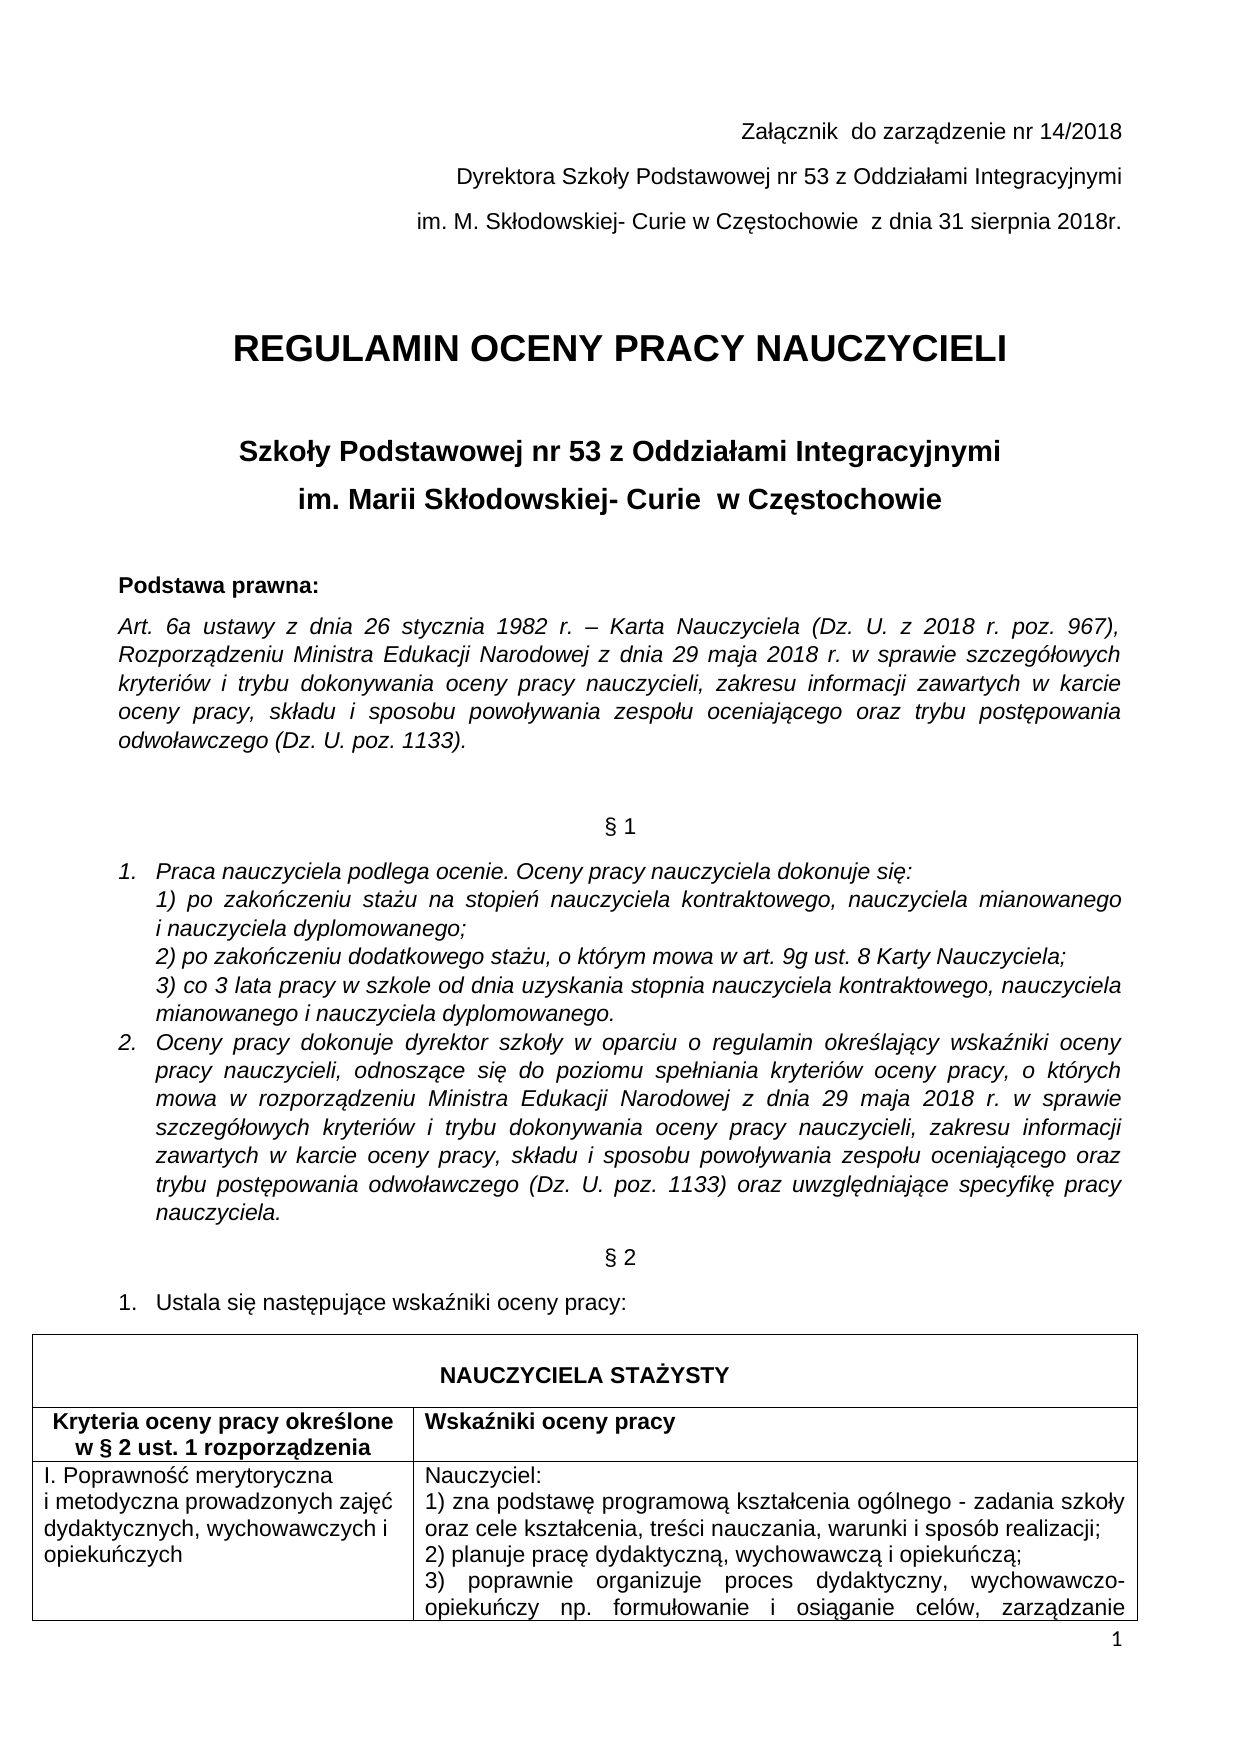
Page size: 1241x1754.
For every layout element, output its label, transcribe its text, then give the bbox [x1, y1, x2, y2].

text Art. 6a ustawy z dnia 26 stycznia 1982 r. – Karta Nauczyciela (Dz. U. z 2018 r. poz. 967), Rozporządzeniu Ministra Edukacji Narodowej z dnia 29 maja 2018 r. w sprawie szczegółowych kryteriów i trybu dokonywania oceny pracy nauczycieli, zakresu informacji zawartych w karcie oceny pracy, składu i sposobu powoływania zespołu oceniającego oraz trybu postępowania odwoławczego (Dz. U. poz. 1133). [118, 613, 1122, 753]
text Załącznik do zarządzenie nr 14/2018 [118, 118, 1122, 144]
text im. Marii Skłodowskiej- Curie w Częstochowie [118, 482, 1122, 516]
list 3) co 3 lata pracy w szkole od dnia uzyskania stopnia nauczyciela kontraktowego, nauczyciela mianowanego i nauczyciela dyplomowanego. [156, 972, 1122, 1026]
text § 1 [118, 813, 1122, 839]
table_header [33, 1335, 1137, 1407]
text REGULAMIN OCENY PRACY NAUCZYCIELI [118, 326, 1122, 369]
table_cell Wskaźniki oceny pracy [414, 1408, 1137, 1461]
list 1) po zakończeniu stażu na stopień nauczyciela kontraktowego, nauczyciela mianowanego i nauczyciela dyplomowanego; [156, 886, 1122, 941]
list 2) po zakończeniu dodatkowego stażu, o którym mowa w art. 9g ust. 8 Karty Nauczyciela; [156, 943, 1122, 969]
list Praca nauczyciela podlega ocenie. Oceny pracy nauczyciela dokonuje się: [118, 858, 1122, 884]
text Podstawa prawna: [118, 572, 1122, 598]
text Szkoły Podstawowej nr 53 z Oddziałami Integracyjnymi [118, 434, 1122, 467]
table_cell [33, 1462, 413, 1620]
list Oceny pracy dokonuje dyrektor szkoły w oparciu o regulamin określający wskaźniki oceny pracy nauczycieli, odnoszące się do poziomu spełniania kryteriów oceny pracy, o których mowa w rozporządzeniu Ministra Edukacji Narodowej z dnia 29 maja 2018 r. w sprawie szczegółowych kryteriów i trybu dokonywania oceny pracy nauczycieli, zakresu informacji zawartych w karcie oceny pracy, składu i sposobu powoływania zespołu oceniającego oraz trybu postępowania odwoławczego (Dz. U. poz. 1133) oraz uwzględniające specyfikę pracy nauczyciela. [118, 1028, 1122, 1225]
text Dyrektora Szkoły Podstawowej nr 53 z Oddziałami Integracyjnymi [118, 163, 1122, 189]
text § 2 [118, 1244, 1122, 1271]
list Ustala się następujące wskaźniki oceny pracy: [118, 1289, 1122, 1316]
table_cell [414, 1462, 1137, 1620]
text im. M. Skłodowskiej- Curie w Częstochowie z dnia 31 sierpnia 2018r. [118, 208, 1122, 235]
table_cell Kryteria oceny pracy określone w § 2 ust. 1 rozporządzenia [33, 1408, 413, 1461]
